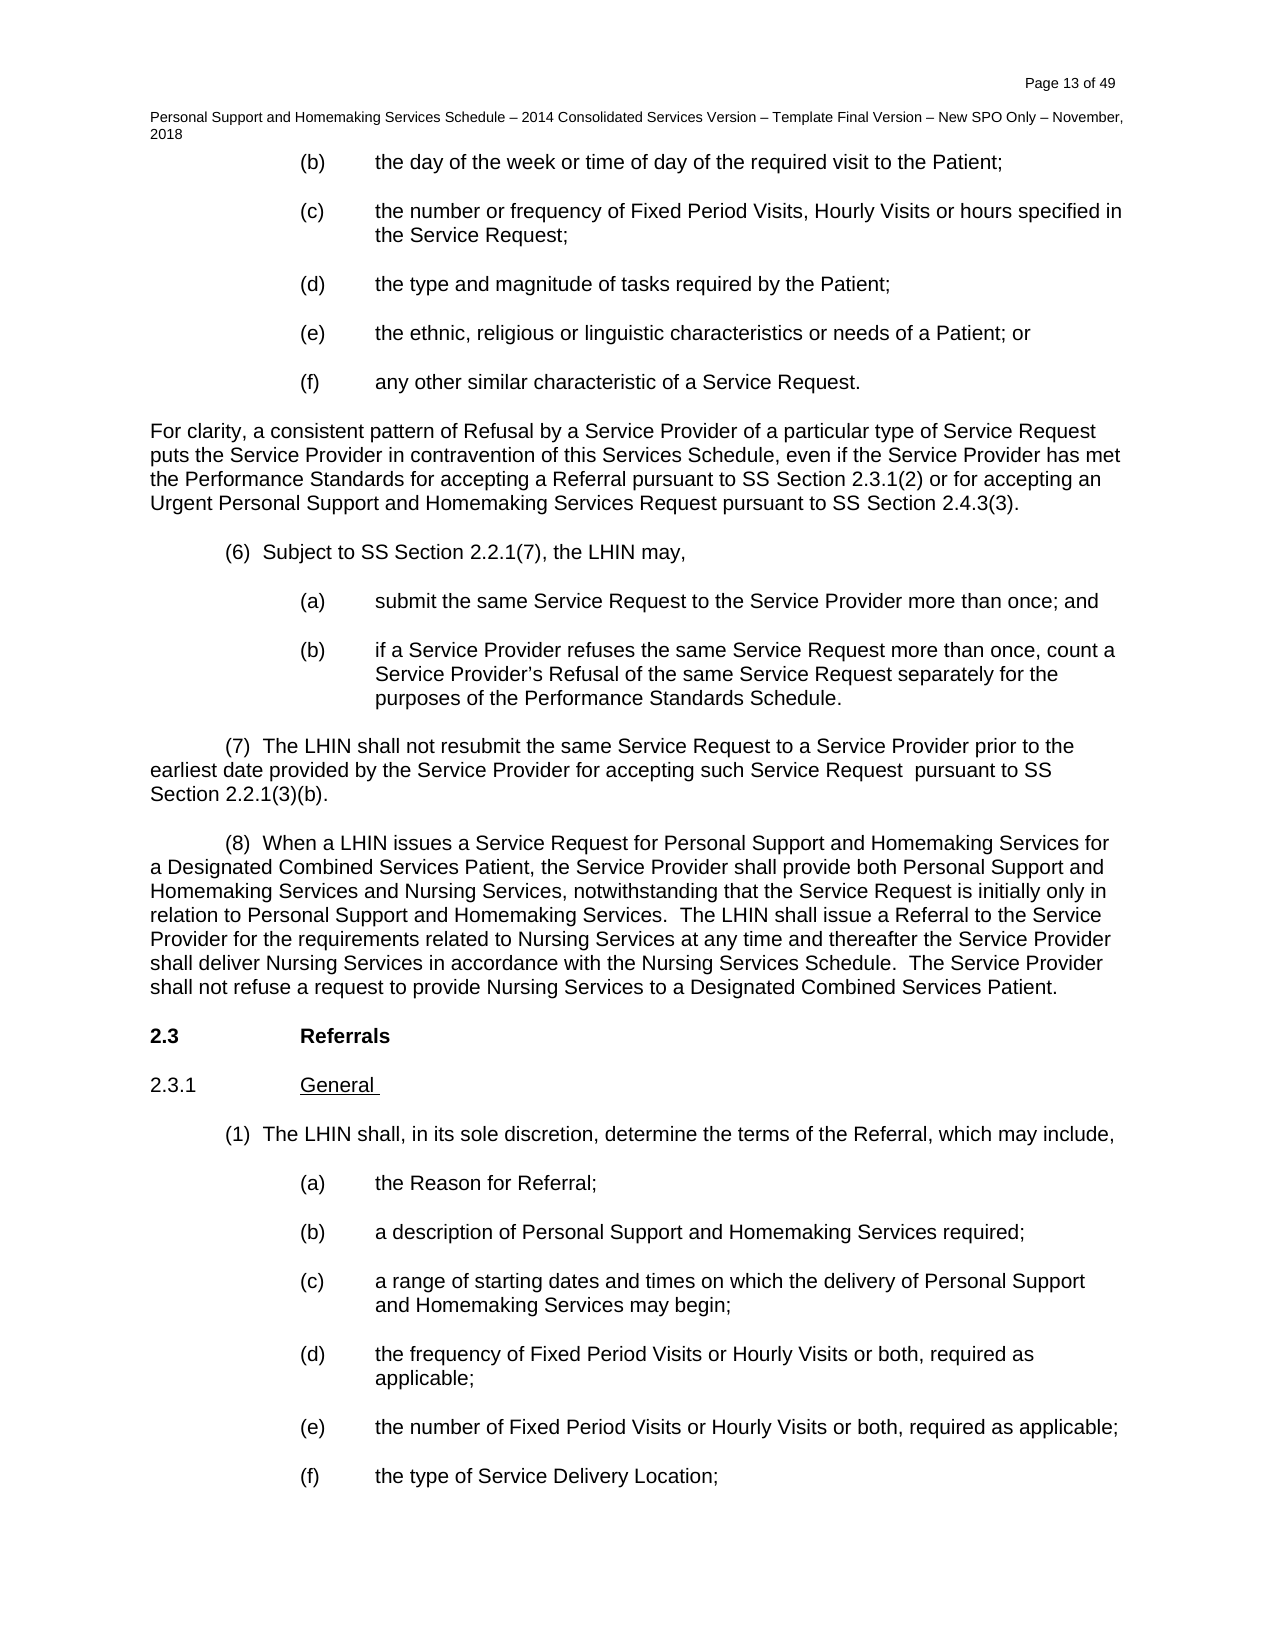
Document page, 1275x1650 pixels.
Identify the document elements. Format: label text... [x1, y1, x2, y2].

subtitle the number or frequency of Fixed Period Visits, Hourly Visits or hours specified in the Service Request; [300, 199, 1125, 247]
subtitle When a LHIN issues a Service Request for Personal Support and Homemaking Services for a Designated Combined Services Patient, the Service Provider shall provide both Personal Support and Homemaking Services and Nursing Services, notwithstanding that the Service Request is initially only in relation to Personal Support and Homemaking Services. The LHIN shall issue a Referral to the Service Provider for the requirements related to Nursing Services at any time and thereafter the Service Provider shall deliver Nursing Services in accordance with the Nursing Services Schedule. The Service Provider shall not refuse a request to provide Nursing Services to a Designated Combined Services Patient. [150, 831, 1125, 999]
subtitle The LHIN shall not resubmit the same Service Request to a Service Provider prior to the earliest date provided by the Service Provider for accepting such Service Request pursuant to SS Section 2.2(3)(b). [150, 734, 1125, 806]
subtitle Referrals [150, 1024, 1125, 1048]
subtitle a description of Personal Support and Homemaking Services required; [300, 1220, 1125, 1244]
subtitle if a Service Provider refuses the same Service Request more than once, count a Service Provider’s Refusal of the same Service Request separately for the purposes of the Performance Standards Schedule. [300, 637, 1125, 709]
subtitle The LHIN shall, in its sole discretion, determine the terms of the Referral, which may include, [150, 1122, 1125, 1146]
subtitle any other similar characteristic of a Service Request. [300, 370, 1125, 394]
subtitle a range of starting dates and times on which the delivery of Personal Support and Homemaking Services may begin; [300, 1269, 1125, 1317]
subtitle the day of the week or time of day of the required visit to the Patient; [300, 150, 1125, 174]
subtitle General [150, 1073, 1125, 1097]
subtitle Subject to SS Section 2.2(7), the LHIN may, [150, 539, 1125, 563]
text For clarity, a consistent pattern of Refusal by a Service Provider of a particular type of Service Request puts the Service Provider in contravention of this Services Schedule, even if the Service Provider has met the Performance Standards for accepting a Referral pursuant to SS Section 2.3.1(2) or for accepting an Urgent Personal Support and Homemaking Services Request pursuant to SS Section 2.4.3(3). [150, 419, 1125, 514]
subtitle the number of Fixed Period Visits or Hourly Visits or both, required as applicable; [300, 1414, 1125, 1438]
subtitle the type and magnitude of tasks required by the Patient; [300, 272, 1125, 296]
subtitle the ethnic, religious or linguistic characteristics or needs of a Patient; or [300, 321, 1125, 345]
subtitle the frequency of Fixed Period Visits or Hourly Visits or both, required as applicable; [300, 1342, 1125, 1389]
subtitle submit the same Service Request to the Service Provider more than once; and [300, 588, 1125, 612]
subtitle the type of Service Delivery Location; [300, 1463, 1125, 1487]
subtitle the Reason for Referral; [300, 1171, 1125, 1195]
